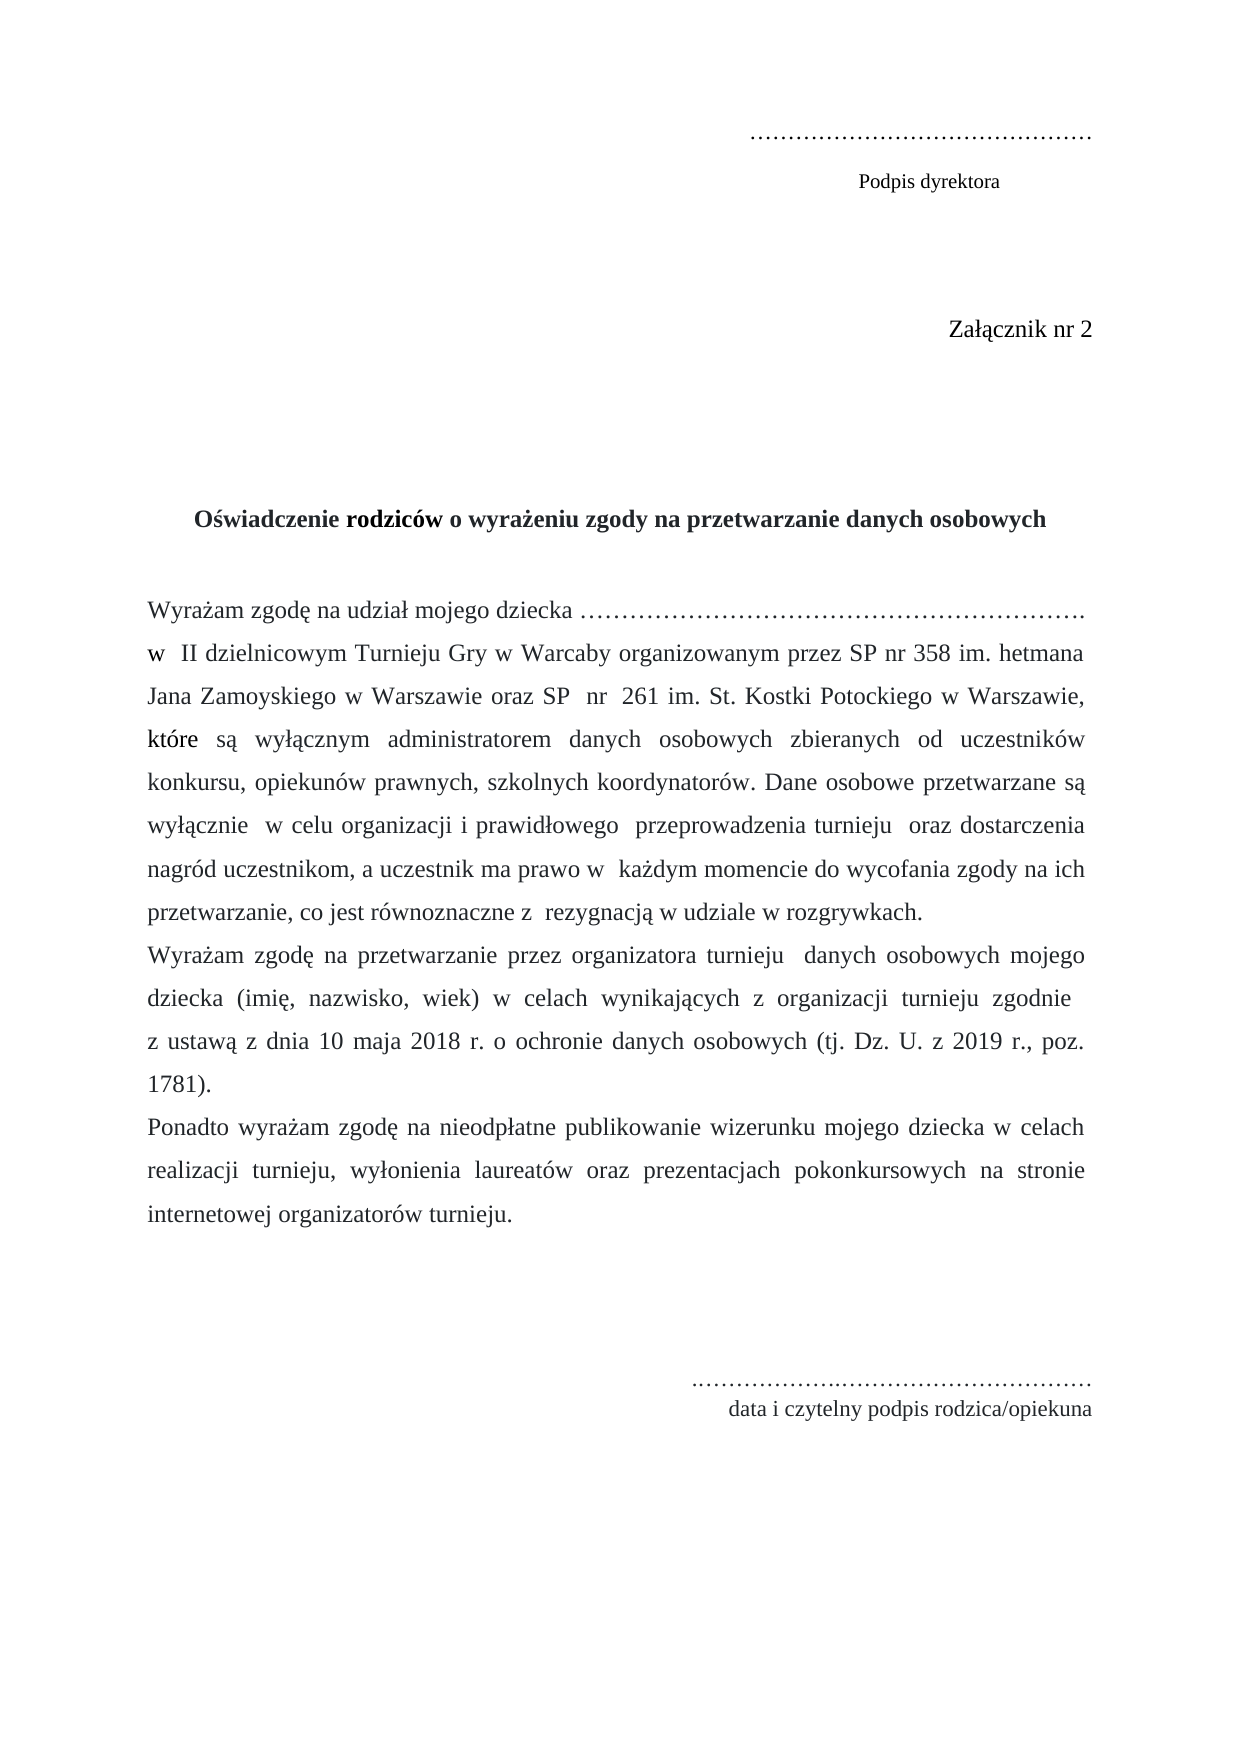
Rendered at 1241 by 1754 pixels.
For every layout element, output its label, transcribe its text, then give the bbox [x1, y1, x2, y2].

text ……………………………………… [148, 118, 1093, 144]
text Wyrażam zgodę na przetwarzanie przez organizatora turnieju danych osobowych mojego dziecka (imię, nazwisko, wiek) w celach wynikających z organizacji turnieju zgodnie z ustawą z dnia 10 maja 2018 r. o ochronie danych osobowych (tj. Dz. U. z 2019 r., poz. 1781). [147, 940, 1086, 1098]
text Wyrażam zgodę na udział mojego dziecka ……………………………………………………. w II dzielnicowym Turnieju Gry w Warcaby organizowanym przez SP nr 358 im. hetmana Jana Zamoyskiego w Warszawie oraz SP nr 261 im. St. Kostki Potockiego w Warszawie, które są wyłącznym administratorem danych osobowych zbieranych od uczestników konkursu, opiekunów prawnych, szkolnych koordynatorów. Dane osobowe przetwarzane są wyłącznie w celu organizacji i prawidłowego przeprowadzenia turnieju oraz dostarczenia nagród uczestnikom, a uczestnik ma prawo w każdym momencie do wycofania zgody na ich przetwarzanie, co jest równoznaczne z rezygnacją w udziale w rozgrywkach. [147, 595, 1086, 926]
text data i czytelny podpis rodzica/opiekuna [146, 1395, 1093, 1421]
text Oświadczenie rodziców o wyrażeniu zgody na przetwarzanie danych osobowych [148, 504, 1093, 533]
text Załącznik nr 2 [148, 314, 1093, 343]
text .……………….…………………………… [146, 1365, 1093, 1391]
text Ponadto wyrażam zgodę na nieodpłatne publikowanie wizerunku mojego dziecka w celach realizacji turnieju, wyłonienia laureatów oraz prezentacjach pokonkursowych na stronie internetowej organizatorów turnieju. [147, 1112, 1086, 1227]
text Podpis dyrektora [811, 169, 1093, 193]
